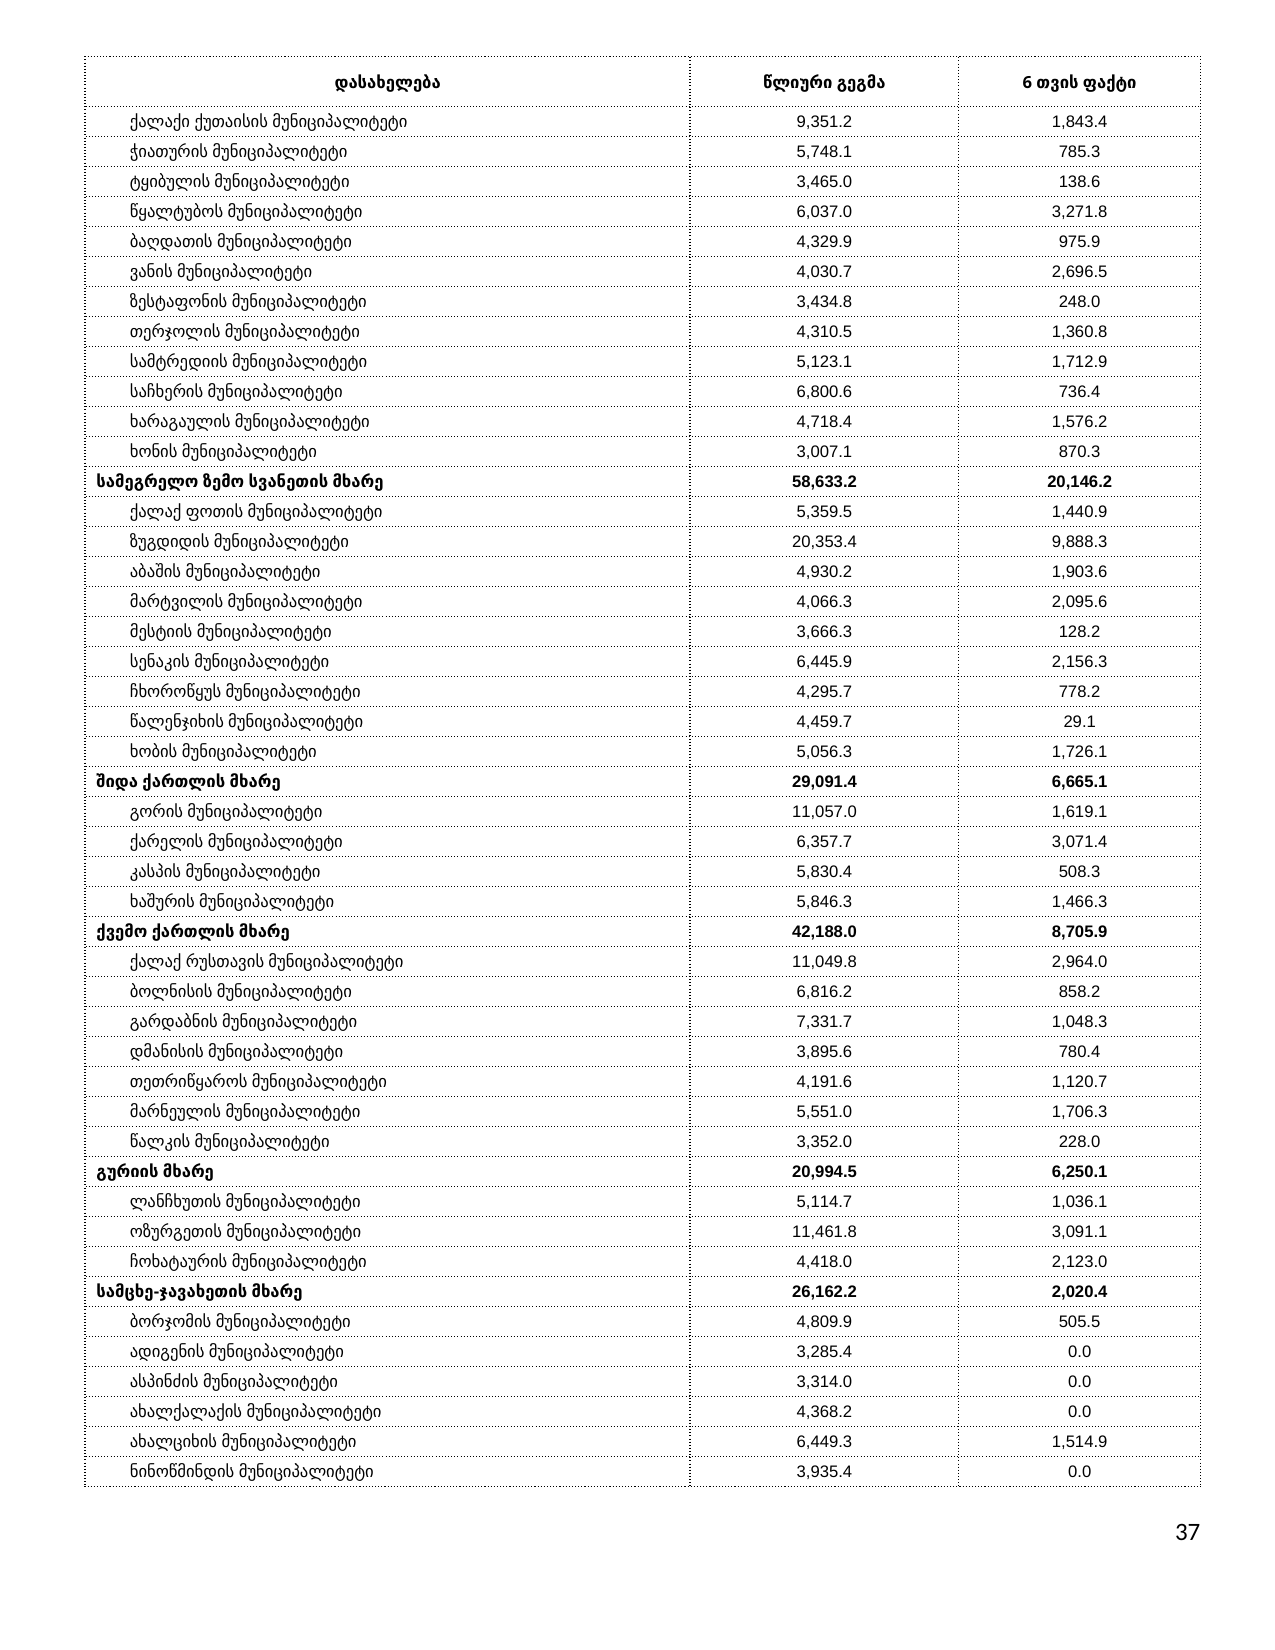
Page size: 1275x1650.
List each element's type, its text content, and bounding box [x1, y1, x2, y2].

table_cell 2,020.4 [958, 1276, 1201, 1306]
table_cell 785.3 [958, 136, 1201, 166]
table_cell 2,123.0 [958, 1246, 1201, 1276]
table_cell საჩხერის მუნიციპალიტეტი [85, 376, 690, 406]
table_cell ხაშურის მუნიციპალიტეტი [85, 886, 690, 916]
table_cell 1,120.7 [958, 1066, 1201, 1096]
table_cell ასპინძის მუნიციპალიტეტი [85, 1366, 690, 1396]
table_cell გარდაბნის მუნიციპალიტეტი [85, 1006, 690, 1036]
table_cell 1,843.4 [958, 106, 1201, 136]
table_cell დმანისის მუნიციპალიტეტი [85, 1036, 690, 1066]
table_header დასახელება [85, 56, 690, 106]
table_cell ხონის მუნიციპალიტეტი [85, 436, 690, 466]
table_cell ოზურგეთის მუნიციპალიტეტი [85, 1216, 690, 1246]
table_cell 1,048.3 [958, 1006, 1201, 1036]
table_cell 6,816.2 [690, 976, 958, 1006]
table_cell 3,935.4 [690, 1456, 958, 1486]
table_cell 4,191.6 [690, 1066, 958, 1096]
table_cell 5,359.5 [690, 496, 958, 526]
table_cell ჩხოროწყუს მუნიციპალიტეტი [85, 676, 690, 706]
table_cell 26,162.2 [690, 1276, 958, 1306]
table_cell 6,250.1 [958, 1156, 1201, 1186]
table_cell გორის მუნიციპალიტეტი [85, 796, 690, 826]
table_cell 6,449.3 [690, 1426, 958, 1456]
table_cell 3,434.8 [690, 286, 958, 316]
table_cell 780.4 [958, 1036, 1201, 1066]
table_cell 4,930.2 [690, 556, 958, 586]
table_cell 6,800.6 [690, 376, 958, 406]
table_cell 505.5 [958, 1306, 1201, 1336]
table_cell 1,576.2 [958, 406, 1201, 436]
table_cell 5,056.3 [690, 736, 958, 766]
table_cell 29.1 [958, 706, 1201, 736]
table_cell 4,718.4 [690, 406, 958, 436]
table_cell ლანჩხუთის მუნიციპალიტეტი [85, 1186, 690, 1216]
table_cell 1,903.6 [958, 556, 1201, 586]
table_cell 8,705.9 [958, 916, 1201, 946]
table_cell სამტრედიის მუნიციპალიტეტი [85, 346, 690, 376]
table_cell 3,352.0 [690, 1126, 958, 1156]
table_header 6 თვის ფაქტი [958, 56, 1201, 106]
table_cell 4,310.5 [690, 316, 958, 346]
table_cell 1,466.3 [958, 886, 1201, 916]
table_cell 870.3 [958, 436, 1201, 466]
table_cell 58,633.2 [690, 466, 958, 496]
table_cell 6,037.0 [690, 196, 958, 226]
table_cell სენაკის მუნიციპალიტეტი [85, 646, 690, 676]
table_cell 3,285.4 [690, 1336, 958, 1366]
table_cell ქალაქ რუსთავის მუნიციპალიტეტი [85, 946, 690, 976]
table_cell 1,514.9 [958, 1426, 1201, 1456]
table_cell 1,712.9 [958, 346, 1201, 376]
table_cell 508.3 [958, 856, 1201, 886]
table_cell 1,036.1 [958, 1186, 1201, 1216]
table_cell 4,368.2 [690, 1396, 958, 1426]
table_cell სამცხე-ჯავახეთის მხარე [85, 1276, 690, 1306]
table_cell 3,895.6 [690, 1036, 958, 1066]
table_cell 975.9 [958, 226, 1201, 256]
table_cell 6,665.1 [958, 766, 1201, 796]
table_cell ხარაგაულის მუნიციპალიტეტი [85, 406, 690, 436]
table_cell ნინოწმინდის მუნიციპალიტეტი [85, 1456, 690, 1486]
table_cell ახალციხის მუნიციპალიტეტი [85, 1426, 690, 1456]
table_cell ზესტაფონის მუნიციპალიტეტი [85, 286, 690, 316]
table_cell მარნეულის მუნიციპალიტეტი [85, 1096, 690, 1126]
table_cell 1,706.3 [958, 1096, 1201, 1126]
table_cell 2,095.6 [958, 586, 1201, 616]
table_cell 2,964.0 [958, 946, 1201, 976]
table_cell შიდა ქართლის მხარე [85, 766, 690, 796]
table_cell 1,360.8 [958, 316, 1201, 346]
table_cell 3,314.0 [690, 1366, 958, 1396]
table_cell 3,271.8 [958, 196, 1201, 226]
table_cell 3,465.0 [690, 166, 958, 196]
table_cell 4,030.7 [690, 256, 958, 286]
table_cell 3,007.1 [690, 436, 958, 466]
table_cell 6,445.9 [690, 646, 958, 676]
table_cell 5,123.1 [690, 346, 958, 376]
table_cell ტყიბულის მუნიციპალიტეტი [85, 166, 690, 196]
table_cell ქარელის მუნიციპალიტეტი [85, 826, 690, 856]
table_cell 11,057.0 [690, 796, 958, 826]
table_cell 0.0 [958, 1396, 1201, 1426]
table_cell ბაღდათის მუნიციპალიტეტი [85, 226, 690, 256]
table_cell 4,459.7 [690, 706, 958, 736]
table_cell 736.4 [958, 376, 1201, 406]
table_cell თერჯოლის მუნიციპალიტეტი [85, 316, 690, 346]
table_cell წალენჯიხის მუნიციპალიტეტი [85, 706, 690, 736]
table_cell 2,156.3 [958, 646, 1201, 676]
table_cell 5,551.0 [690, 1096, 958, 1126]
table_cell 3,071.4 [958, 826, 1201, 856]
table_cell გურიის მხარე [85, 1156, 690, 1186]
table_cell 4,809.9 [690, 1306, 958, 1336]
table_cell ქალაქ ფოთის მუნიციპალიტეტი [85, 496, 690, 526]
table_header წლიური გეგმა [690, 56, 958, 106]
table_cell 9,888.3 [958, 526, 1201, 556]
table_cell ჩოხატაურის მუნიციპალიტეტი [85, 1246, 690, 1276]
table_cell 248.0 [958, 286, 1201, 316]
table_cell თეთრიწყაროს მუნიციპალიტეტი [85, 1066, 690, 1096]
table_cell მარტვილის მუნიციპალიტეტი [85, 586, 690, 616]
table_cell 20,146.2 [958, 466, 1201, 496]
table_cell 1,726.1 [958, 736, 1201, 766]
table_cell ქვემო ქართლის მხარე [85, 916, 690, 946]
table_cell 11,049.8 [690, 946, 958, 976]
table_cell ბორჯომის მუნიციპალიტეტი [85, 1306, 690, 1336]
table_cell 1,440.9 [958, 496, 1201, 526]
table_cell 4,329.9 [690, 226, 958, 256]
table_cell 6,357.7 [690, 826, 958, 856]
table_cell წალკის მუნიციპალიტეტი [85, 1126, 690, 1156]
table_cell სამეგრელო ზემო სვანეთის მხარე [85, 466, 690, 496]
table_cell 9,351.2 [690, 106, 958, 136]
table_cell აბაშის მუნიციპალიტეტი [85, 556, 690, 586]
table_cell ახალქალაქის მუნიციპალიტეტი [85, 1396, 690, 1426]
table_cell ქალაქი ქუთაისის მუნიციპალიტეტი [85, 106, 690, 136]
table_cell 3,666.3 [690, 616, 958, 646]
table_cell 128.2 [958, 616, 1201, 646]
table_cell წყალტუბოს მუნიციპალიტეტი [85, 196, 690, 226]
table_cell 5,846.3 [690, 886, 958, 916]
table_cell 778.2 [958, 676, 1201, 706]
table_cell 138.6 [958, 166, 1201, 196]
table_cell 1,619.1 [958, 796, 1201, 826]
table_cell 42,188.0 [690, 916, 958, 946]
table_cell 0.0 [958, 1366, 1201, 1396]
table_cell ადიგენის მუნიციპალიტეტი [85, 1336, 690, 1366]
table_cell მესტიის მუნიციპალიტეტი [85, 616, 690, 646]
table_cell 0.0 [958, 1456, 1201, 1486]
table_cell 5,114.7 [690, 1186, 958, 1216]
table_cell 228.0 [958, 1126, 1201, 1156]
table_cell ჭიათურის მუნიციპალიტეტი [85, 136, 690, 166]
table_cell 5,748.1 [690, 136, 958, 166]
table_cell ვანის მუნიციპალიტეტი [85, 256, 690, 286]
table_cell 7,331.7 [690, 1006, 958, 1036]
table_cell 4,295.7 [690, 676, 958, 706]
table_cell 3,091.1 [958, 1216, 1201, 1246]
table_cell 29,091.4 [690, 766, 958, 796]
table_cell კასპის მუნიციპალიტეტი [85, 856, 690, 886]
table_cell ზუგდიდის მუნიციპალიტეტი [85, 526, 690, 556]
table_cell 11,461.8 [690, 1216, 958, 1246]
table_cell 20,994.5 [690, 1156, 958, 1186]
table_cell ხობის მუნიციპალიტეტი [85, 736, 690, 766]
table_cell 20,353.4 [690, 526, 958, 556]
table_cell 0.0 [958, 1336, 1201, 1366]
table_cell ბოლნისის მუნიციპალიტეტი [85, 976, 690, 1006]
table_cell 4,066.3 [690, 586, 958, 616]
table_cell 4,418.0 [690, 1246, 958, 1276]
table_cell 2,696.5 [958, 256, 1201, 286]
table_cell 5,830.4 [690, 856, 958, 886]
table_cell 858.2 [958, 976, 1201, 1006]
